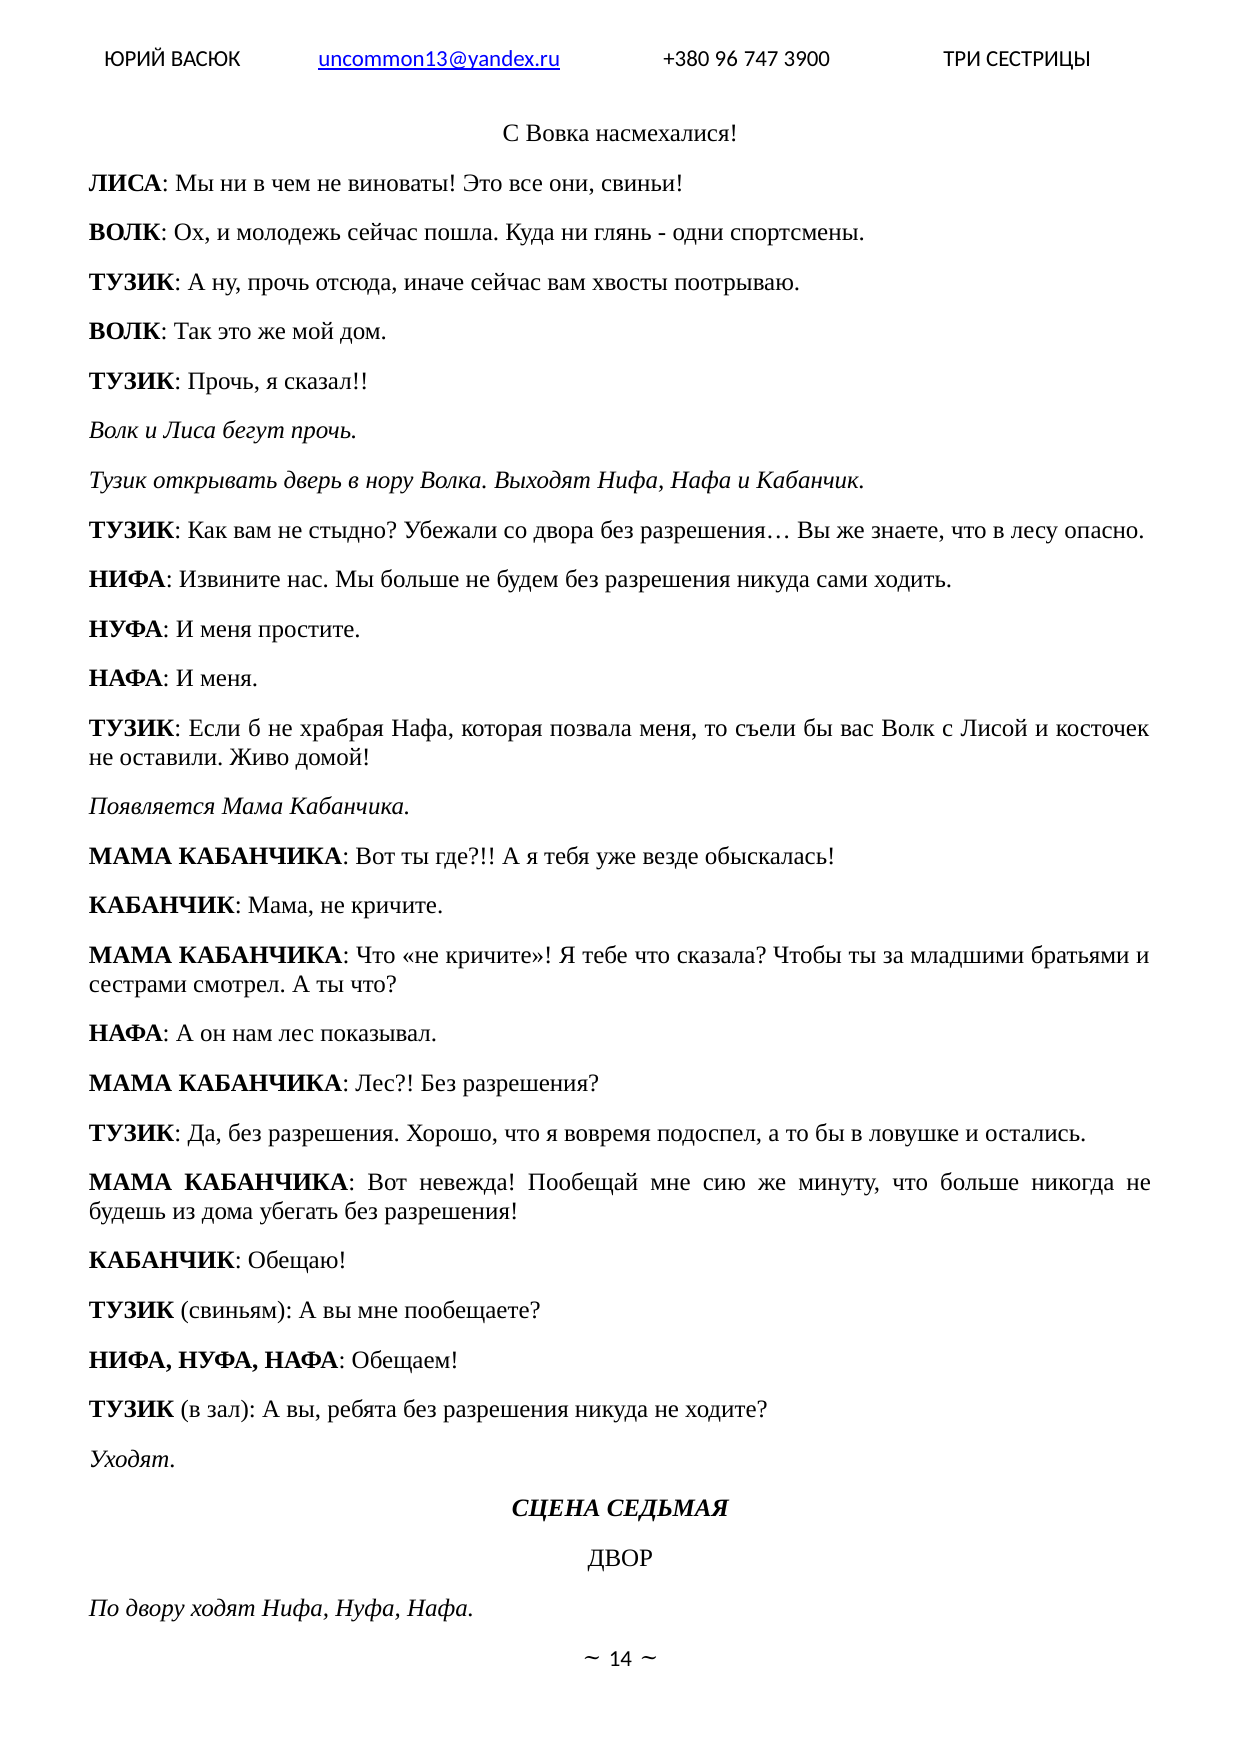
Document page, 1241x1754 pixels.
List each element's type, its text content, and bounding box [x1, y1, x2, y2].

text По двору ходят Нифа, Нуфа, Нафа. [89, 1593, 1152, 1621]
text ТУЗИК (в зал): А вы, ребята без разрешения никуда не ходите? [89, 1394, 1152, 1423]
text ВОЛК: Так это же мой дом. [89, 316, 1152, 345]
text ДВОР [89, 1543, 1152, 1572]
text ВОЛК: Ох, и молодежь сейчас пошла. Куда ни глянь - одни спортсмены. [89, 217, 1152, 246]
text СЦЕНА СЕДЬМАЯ [89, 1493, 1152, 1522]
text С Вовка насмехалися! [89, 118, 1152, 147]
text МАМА КАБАНЧИКА: Вот невежда! Пообещай мне сию же минуту, что больше никогда не будешь из дома убегать без разрешения! [89, 1167, 1152, 1225]
text МАМА КАБАНЧИКА: Что «не кричите»! Я тебе что сказала? Чтобы ты за младшими братьями и сестрами смотрел. А ты что? [89, 940, 1152, 998]
text МАМА КАБАНЧИКА: Лес?! Без разрешения? [89, 1068, 1152, 1097]
text Тузик открывать дверь в нору Волка. Выходят Нифа, Нафа и Кабанчик. [89, 465, 1152, 494]
text ТУЗИК: Как вам не стыдно? Убежали со двора без разрешения… Вы же знаете, что в лесу опасно. [89, 515, 1152, 543]
text Волк и Лиса бегут прочь. [89, 416, 1152, 444]
text ТУЗИК: Прочь, я сказал!! [89, 366, 1152, 395]
text Уходят. [89, 1444, 1152, 1473]
text ТУЗИК: Да, без разрешения. Хорошо, что я вовремя подоспел, а то бы в ловушке и остались. [89, 1118, 1152, 1146]
text НУФА: И меня простите. [89, 614, 1152, 643]
text ТУЗИК: А ну, прочь отсюда, иначе сейчас вам хвосты поотрываю. [89, 267, 1152, 296]
text НИФА: Извините нас. Мы больше не будем без разрешения никуда сами ходить. [89, 564, 1152, 593]
text МАМА КАБАНЧИКА: Вот ты где?!! А я тебя уже везде обыскалась! [89, 841, 1152, 870]
text КАБАНЧИК: Обещаю! [89, 1246, 1152, 1274]
text КАБАНЧИК: Мама, не кричите. [89, 891, 1152, 919]
text Появляется Мама Кабанчика. [89, 791, 1152, 820]
text НАФА: И меня. [89, 663, 1152, 692]
text НАФА: А он нам лес показывал. [89, 1018, 1152, 1047]
text ТУЗИК: Если б не храбрая Нафа, которая позвала меня, то съели бы вас Волк с Лисой и косточек не оставили. Живо домой! [89, 713, 1152, 771]
text ЛИСА: Мы ни в чем не виноваты! Это все они, свиньи! [89, 168, 1152, 196]
text НИФА, НУФА, НАФА: Обещаем! [89, 1345, 1152, 1373]
text ТУЗИК (свиньям): А вы мне пообещаете? [89, 1295, 1152, 1324]
